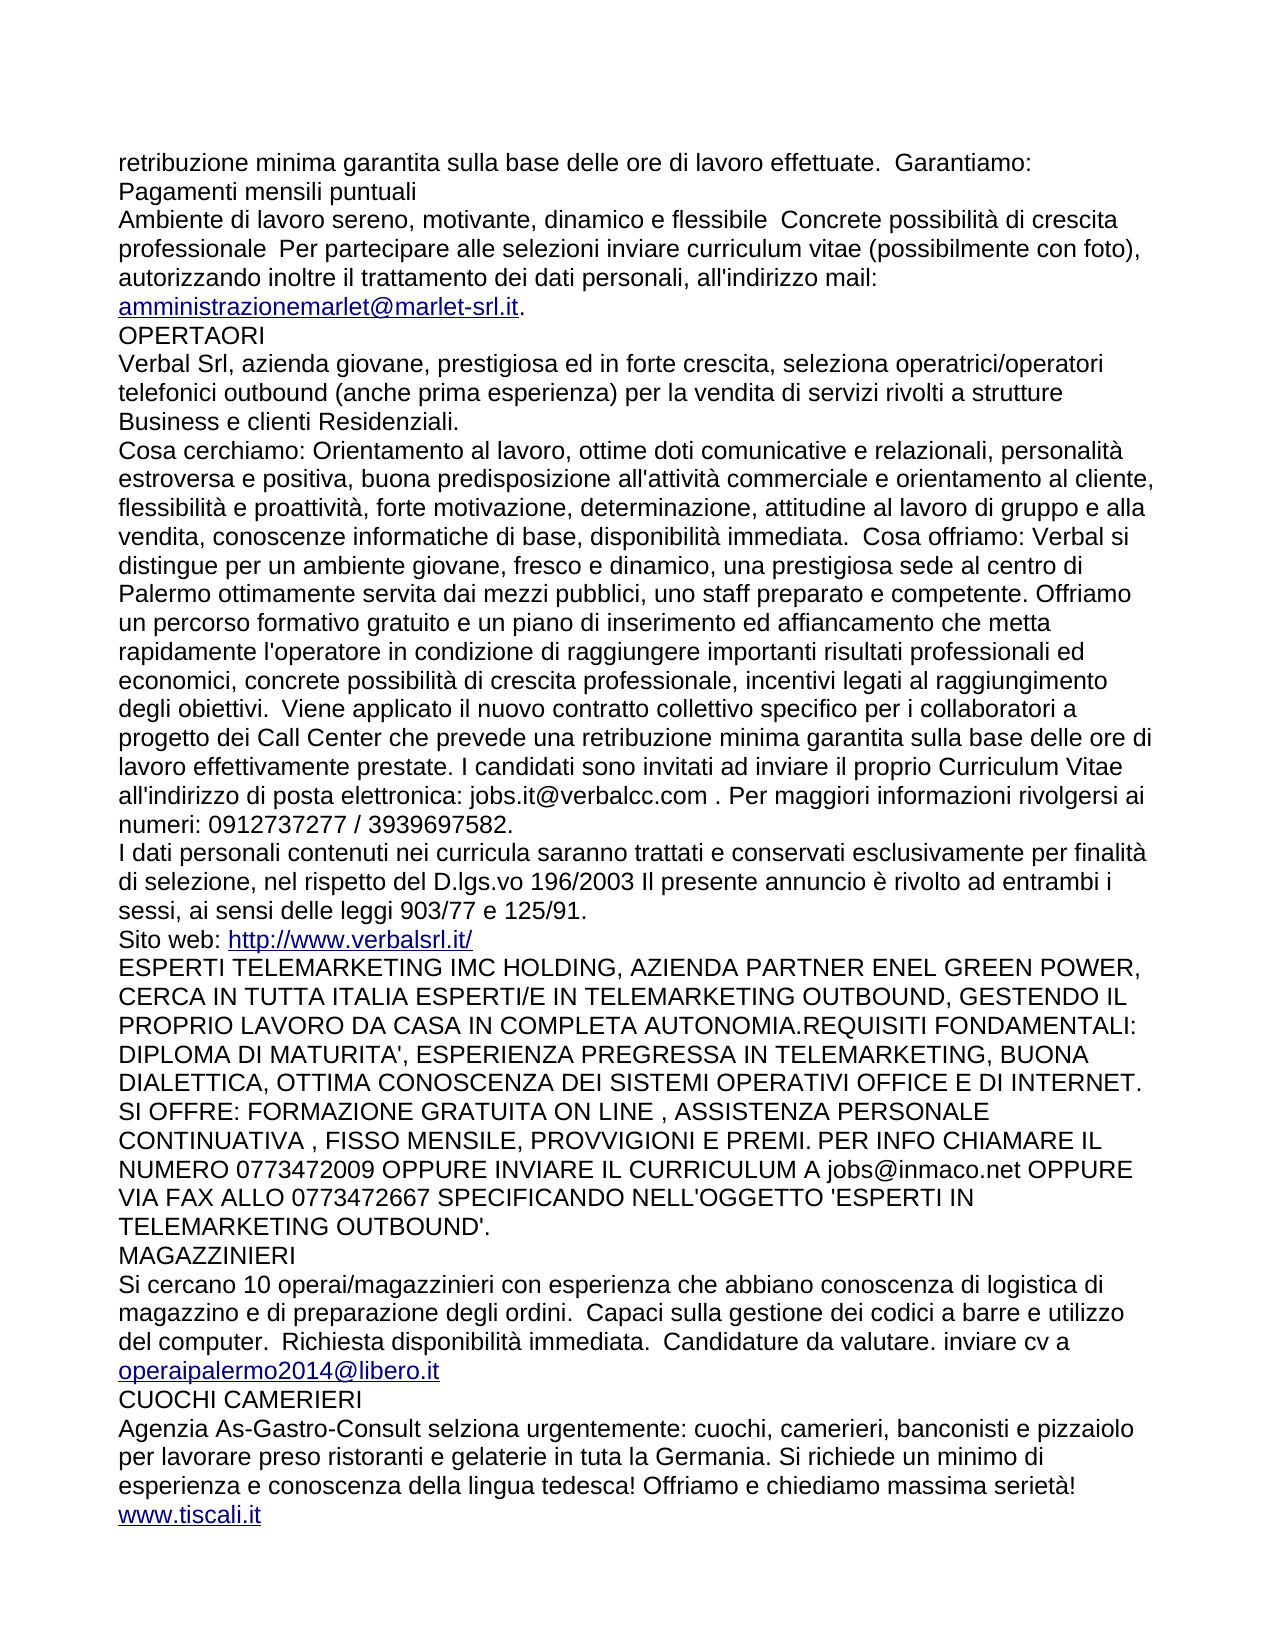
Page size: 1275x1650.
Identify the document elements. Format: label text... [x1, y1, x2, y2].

text MAGAZZINIERI [118, 1241, 1157, 1270]
text OPERTAORI [118, 321, 1157, 349]
text Verbal Srl, azienda giovane, prestigiosa ed in forte crescita, seleziona operatrici/operatori telefonici outbound (anche prima esperienza) per la vendita di servizi rivolti a strutture Business e clienti Residenziali. Cosa cerchiamo: Orientamento al lavoro, ottime doti comunicative e relazionali, personalità estroversa e positiva, buona predisposizione all'attività commerciale e orientamento al cliente, flessibilità e proattività, forte motivazione, determinazione, attitudine al lavoro di gruppo e alla vendita, conoscenze informatiche di base, disponibilità immediata. Cosa offriamo: Verbal si distingue per un ambiente giovane, fresco e dinamico, una prestigiosa sede al centro di Palermo ottimamente servita dai mezzi pubblici, uno staff preparato e competente. Offriamo un percorso formativo gratuito e un piano di inserimento ed affiancamento che metta rapidamente l'operatore in condizione di raggiungere importanti risultati professionali ed economici, concrete possibilità di crescita professionale, incentivi legati al raggiungimento degli obiettivi. Viene applicato il nuovo contratto collettivo specifico per i collaboratori a progetto dei Call Center che prevede una retribuzione minima garantita sulla base delle ore di lavoro effettivamente prestate. I candidati sono invitati ad inviare il proprio Curriculum Vitae all'indirizzo di posta elettronica: jobs.it@verbalcc.com . Per maggiori informazioni rivolgersi ai numeri: 0912737277 / 3939697582. I dati personali contenuti nei curricula saranno trattati e conservati esclusivamente per finalità di selezione, nel rispetto del D.lgs.vo 196/2003 Il presente annuncio è rivolto ad entrambi i sessi, ai sensi delle leggi 903/77 e 125/91. Sito web: http://www.verbalsrl.it/ [118, 349, 1157, 953]
text Si cercano 10 operai/magazzinieri con esperienza che abbiano conoscenza di logistica di magazzino e di preparazione degli ordini. Capaci sulla gestione dei codici a barre e utilizzo del computer. Richiesta disponibilità immediata. Candidature da valutare. inviare cv a operaipalermo2014@libero.it [118, 1270, 1157, 1385]
text ESPERTI TELEMARKETING IMC HOLDING, AZIENDA PARTNER ENEL GREEN POWER, CERCA IN TUTTA ITALIA ESPERTI/E IN TELEMARKETING OUTBOUND, GESTENDO IL PROPRIO LAVORO DA CASA IN COMPLETA AUTONOMIA.REQUISITI FONDAMENTALI: DIPLOMA DI MATURITA', ESPERIENZA PREGRESSA IN TELEMARKETING, BUONA DIALETTICA, OTTIMA CONOSCENZA DEI SISTEMI OPERATIVI OFFICE E DI INTERNET. SI OFFRE: FORMAZIONE GRATUITA ON LINE , ASSISTENZA PERSONALE CONTINUATIVA , FISSO MENSILE, PROVVIGIONI E PREMI. PER INFO CHIAMARE IL NUMERO 0773472009 OPPURE INVIARE IL CURRICULUM A jobs@inmaco.net OPPURE VIA FAX ALLO 0773472667 SPECIFICANDO NELL'OGGETTO 'ESPERTI IN TELEMARKETING OUTBOUND'. [118, 953, 1157, 1241]
text CUOCHI CAMERIERI [118, 1385, 1157, 1414]
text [118, 148, 1157, 321]
text Agenzia As-Gastro-Consult selziona urgentemente: cuochi, camerieri, banconisti e pizzaiolo per lavorare preso ristoranti e gelaterie in tuta la Germania. Si richiede un minimo di esperienza e conoscenza della lingua tedesca! Offriamo e chiediamo massima serietà! www.tiscali.it [118, 1414, 1157, 1529]
